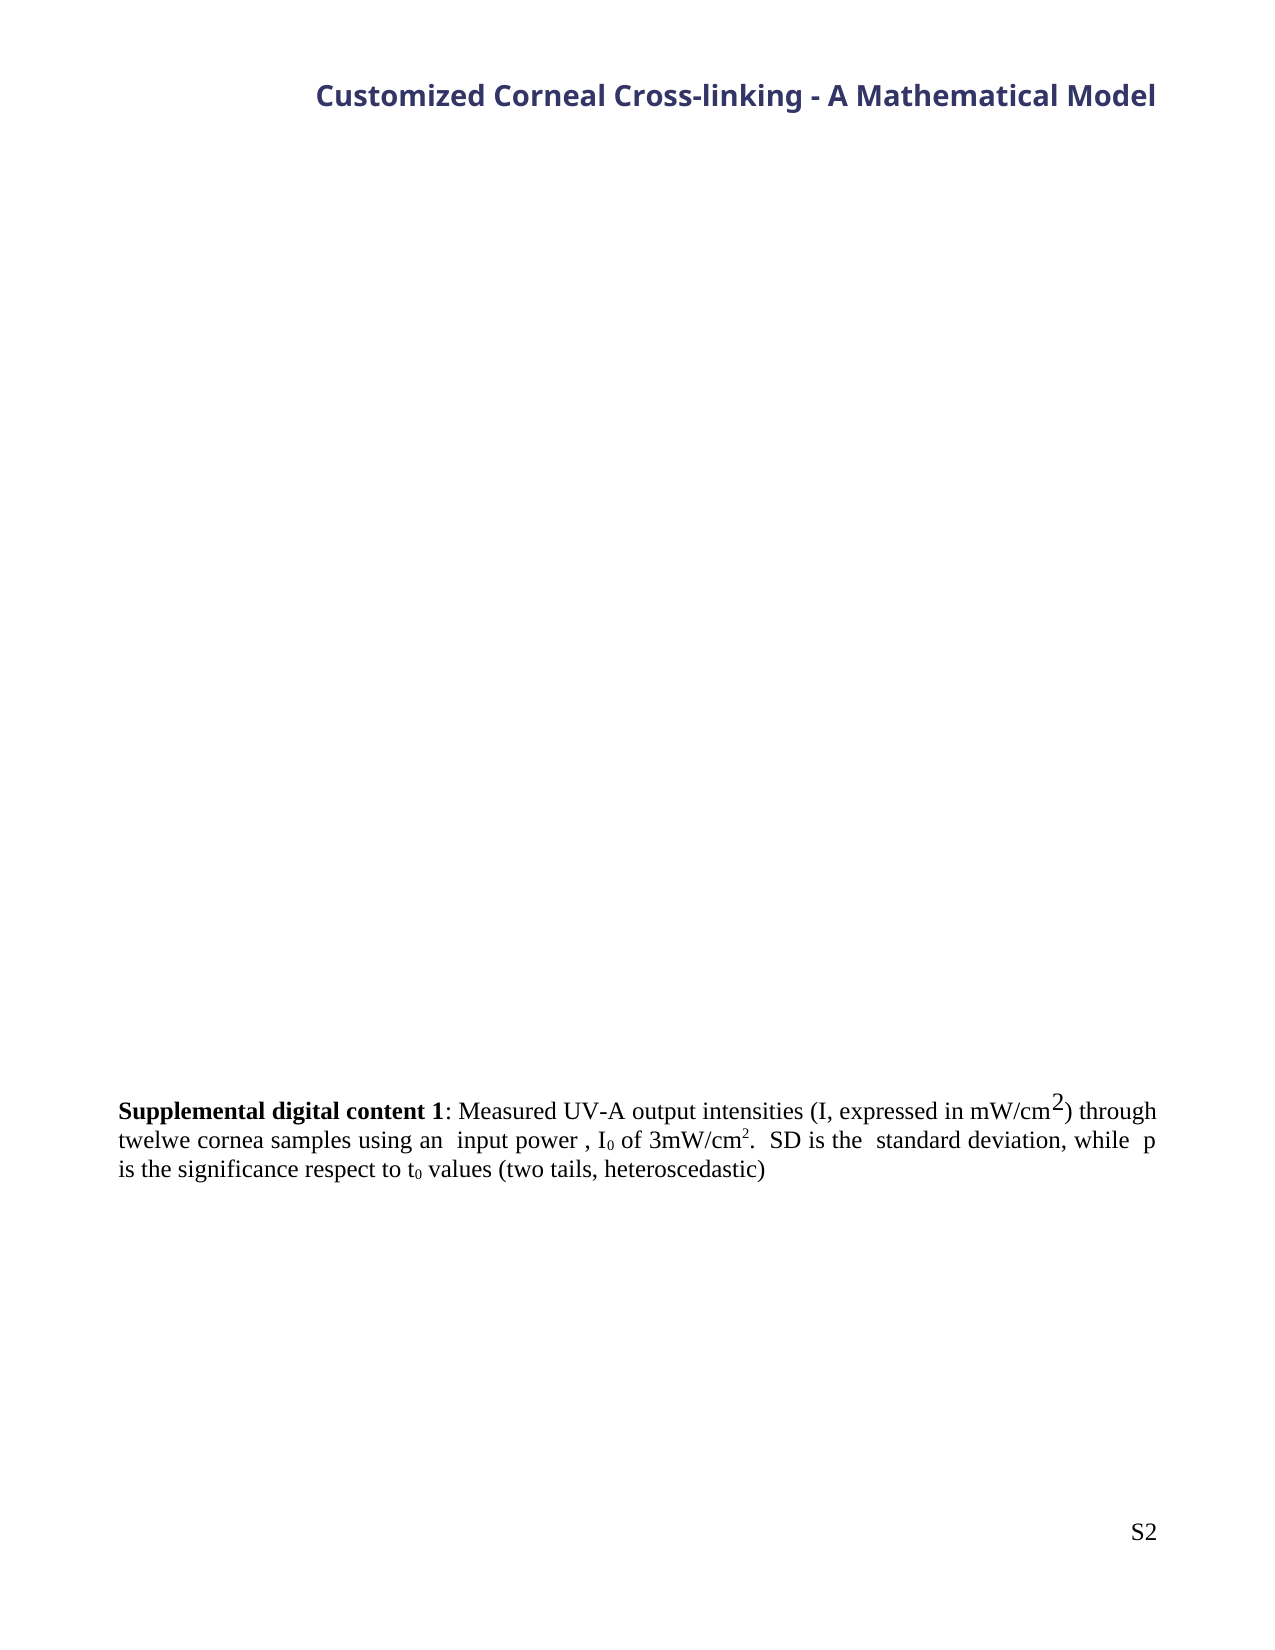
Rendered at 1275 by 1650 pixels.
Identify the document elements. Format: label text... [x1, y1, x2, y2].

text Supplemental digital content 1: Measured UV-A output intensities (I, expressed in mW/cm2) through twelwe cornea samples using an input power , I0 of 3mW/cm2. SD is the standard deviation, while p is the significance respect to t0 values (two tails, heteroscedastic) [118, 1087, 1157, 1182]
